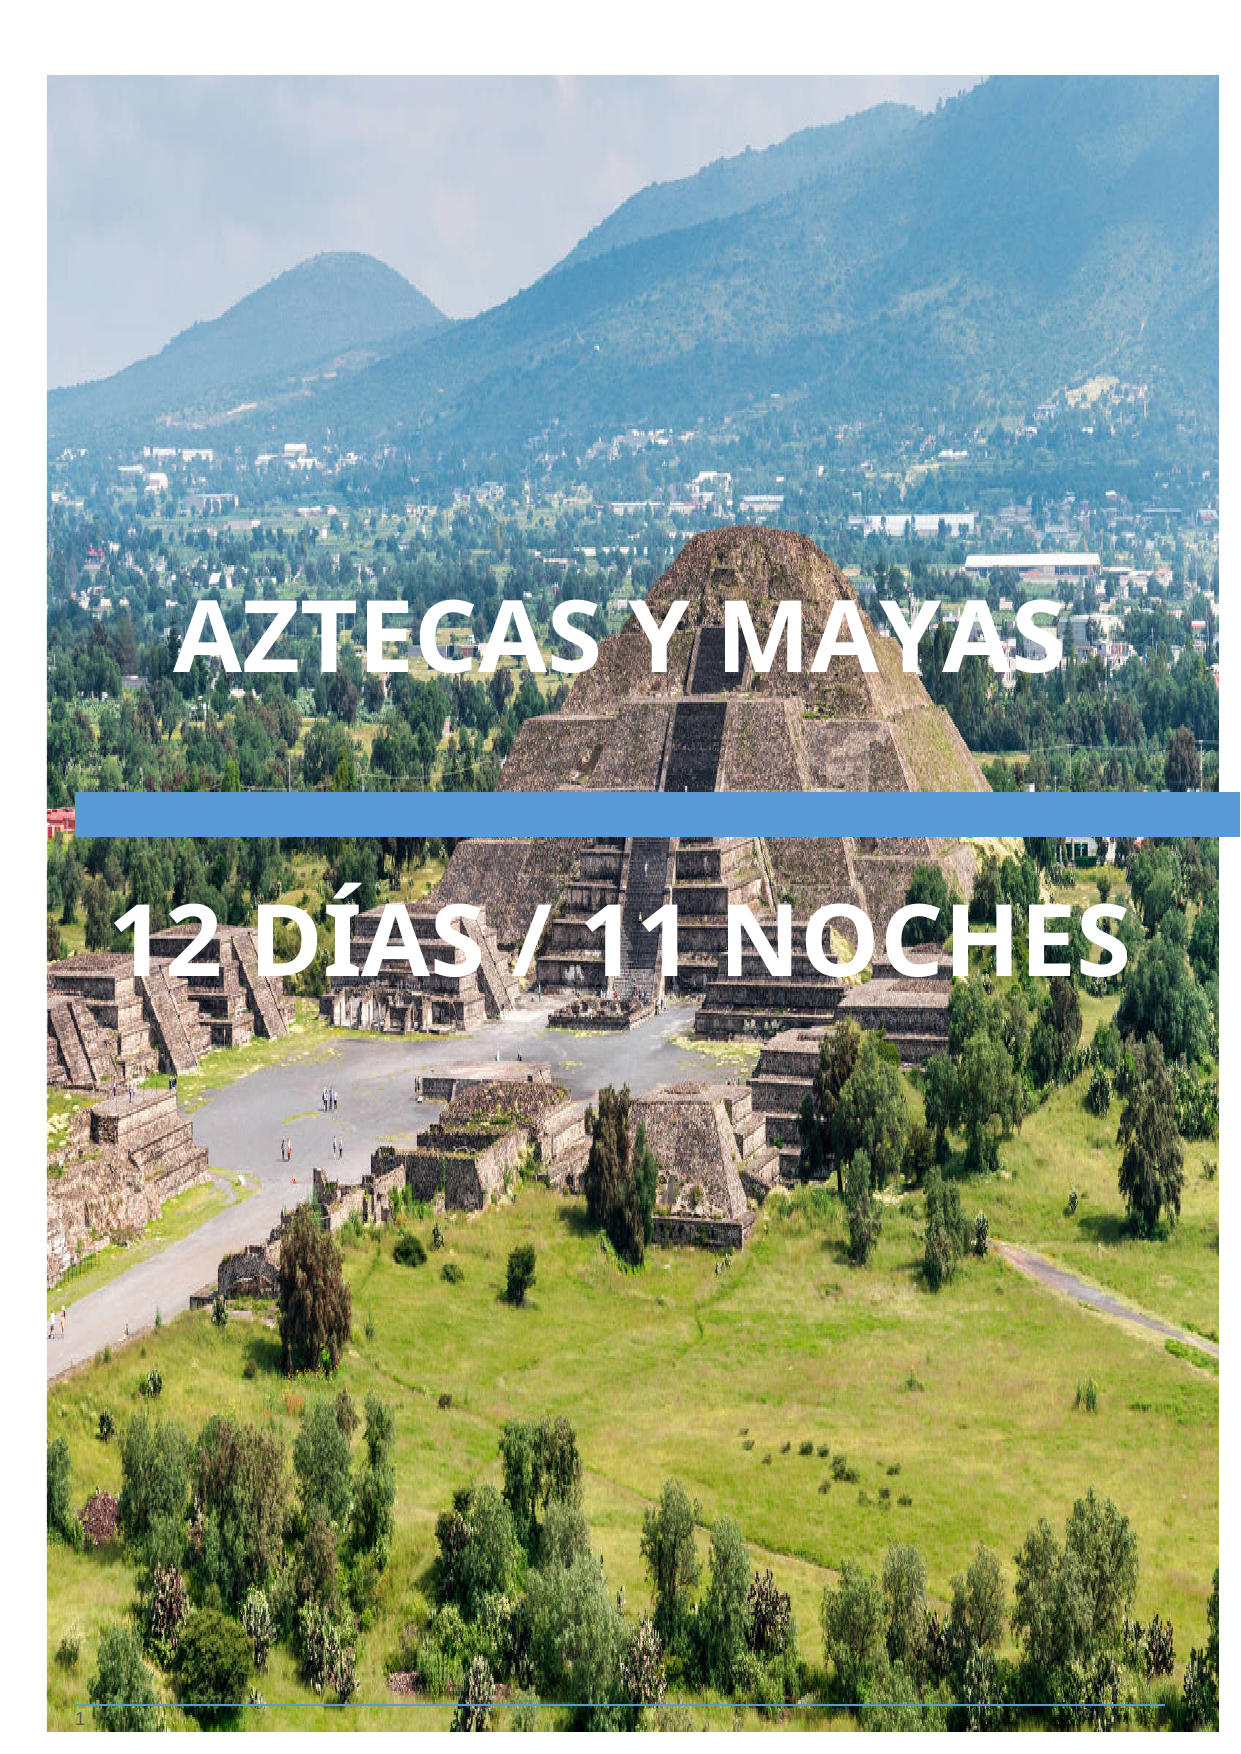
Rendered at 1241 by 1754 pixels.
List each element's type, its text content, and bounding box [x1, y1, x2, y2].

title 12 DÍAS / 11 NOCHES [75, 870, 1165, 1006]
table_header [75, 792, 1240, 837]
picture [46, 75, 1219, 1732]
title AZTECAS Y MAYAS [75, 565, 1165, 702]
